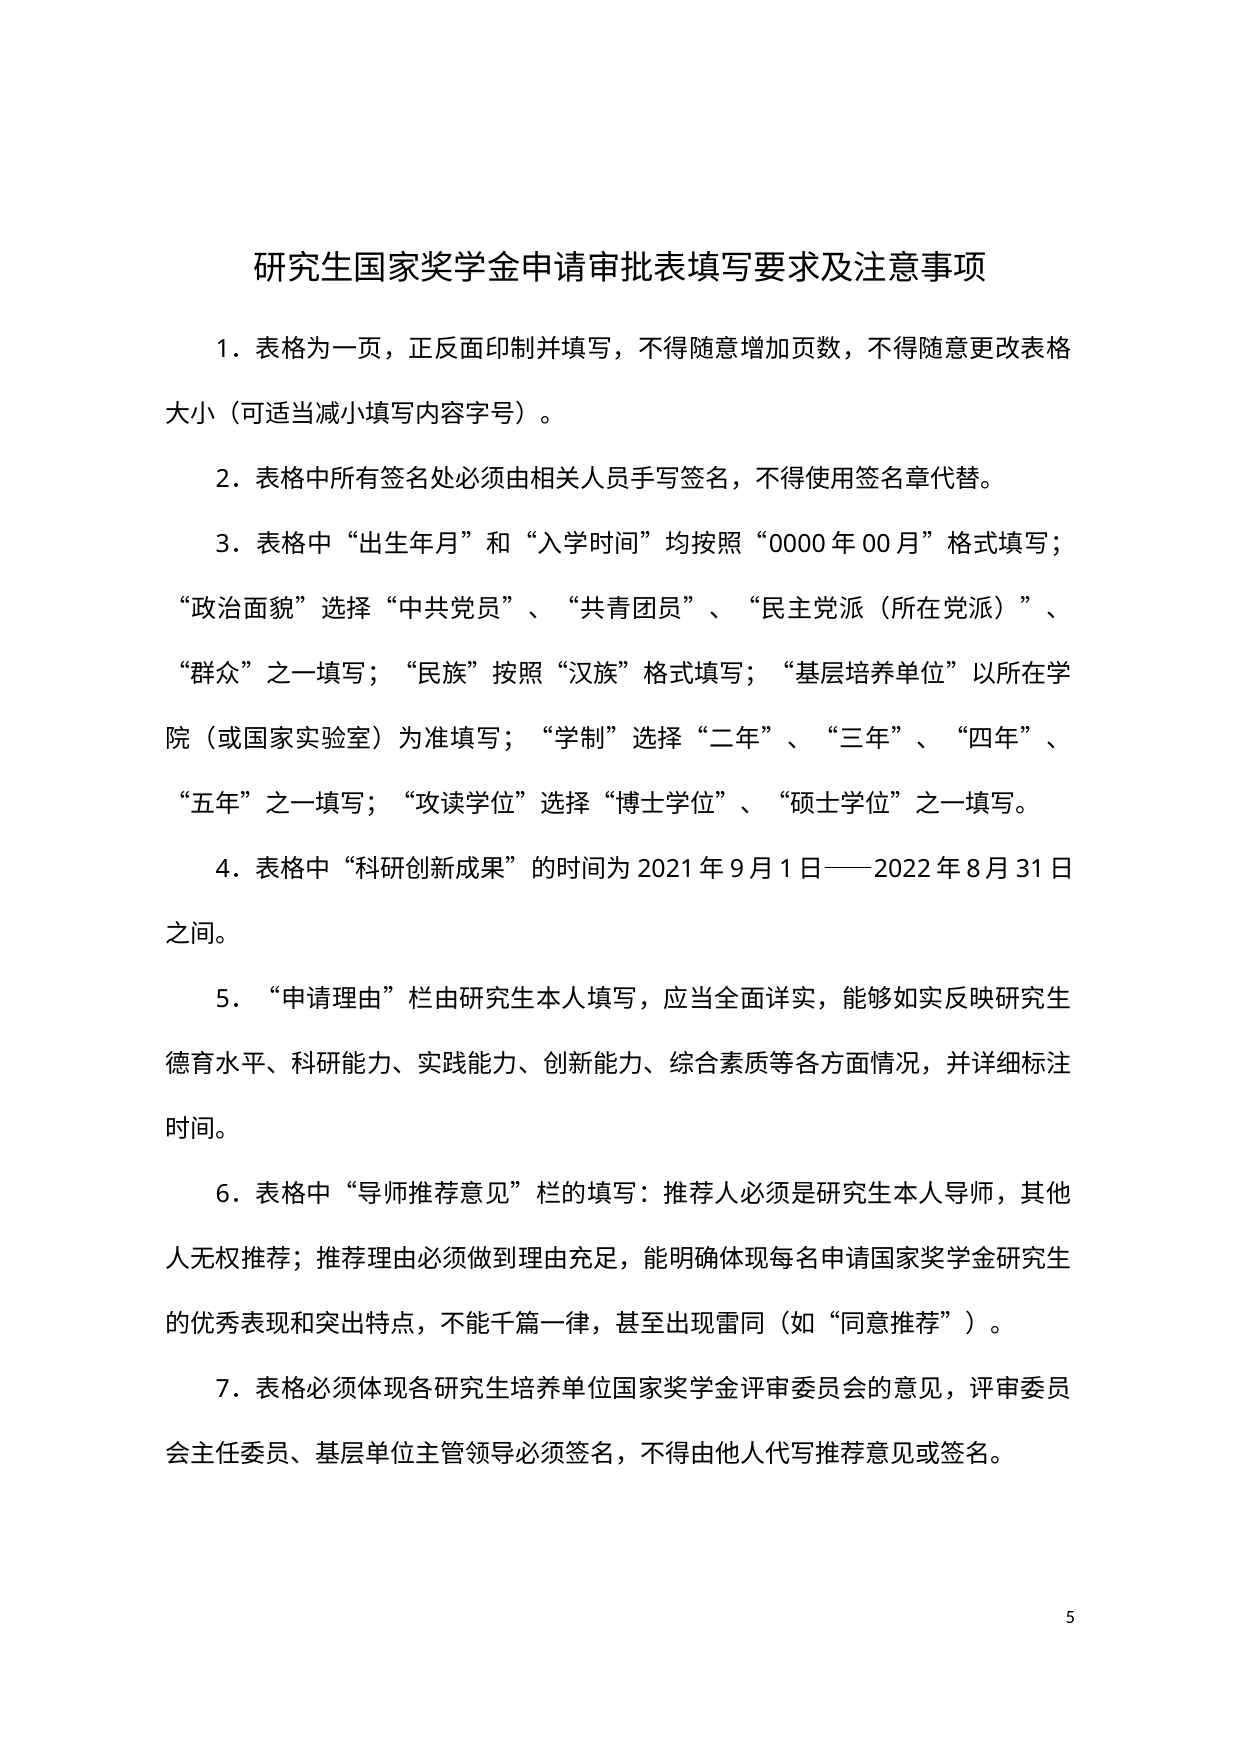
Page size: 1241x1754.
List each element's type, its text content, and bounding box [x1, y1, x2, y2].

text 3．表格中“出生年月”和“入学时间”均按照“0000年00月”格式填写；“政治面貌”选择“中共党员”、“共青团员”、“民主党派（所在党派）”、“群众”之一填写；“民族”按照“汉族”格式填写；“基层培养单位”以所在学院（或国家实验室）为准填写；“学制”选择“二年”、“三年”、“四年”、“五年”之一填写；“攻读学位”选择“博士学位”、“硕士学位”之一填写。 [165, 509, 1075, 834]
text 7．表格必须体现各研究生培养单位国家奖学金评审委员会的意见，评审委员会主任委员、基层单位主管领导必须签名，不得由他人代写推荐意见或签名。 [165, 1354, 1075, 1484]
text 研究生国家奖学金申请审批表填写要求及注意事项 [165, 233, 1075, 298]
text 6．表格中“导师推荐意见”栏的填写：推荐人必须是研究生本人导师，其他人无权推荐；推荐理由必须做到理由充足，能明确体现每名申请国家奖学金研究生的优秀表现和突出特点，不能千篇一律，甚至出现雷同（如“同意推荐”）。 [165, 1159, 1075, 1354]
text 4．表格中“科研创新成果”的时间为2021年9月1日——2022年8月31日之间。 [165, 834, 1075, 964]
text 5．“申请理由”栏由研究生本人填写，应当全面详实，能够如实反映研究生德育水平、科研能力、实践能力、创新能力、综合素质等各方面情况，并详细标注时间。 [165, 964, 1075, 1159]
text 1．表格为一页，正反面印制并填写，不得随意增加页数，不得随意更改表格大小（可适当减小填写内容字号）。 [165, 314, 1075, 444]
text 2．表格中所有签名处必须由相关人员手写签名，不得使用签名章代替。 [165, 444, 1075, 509]
